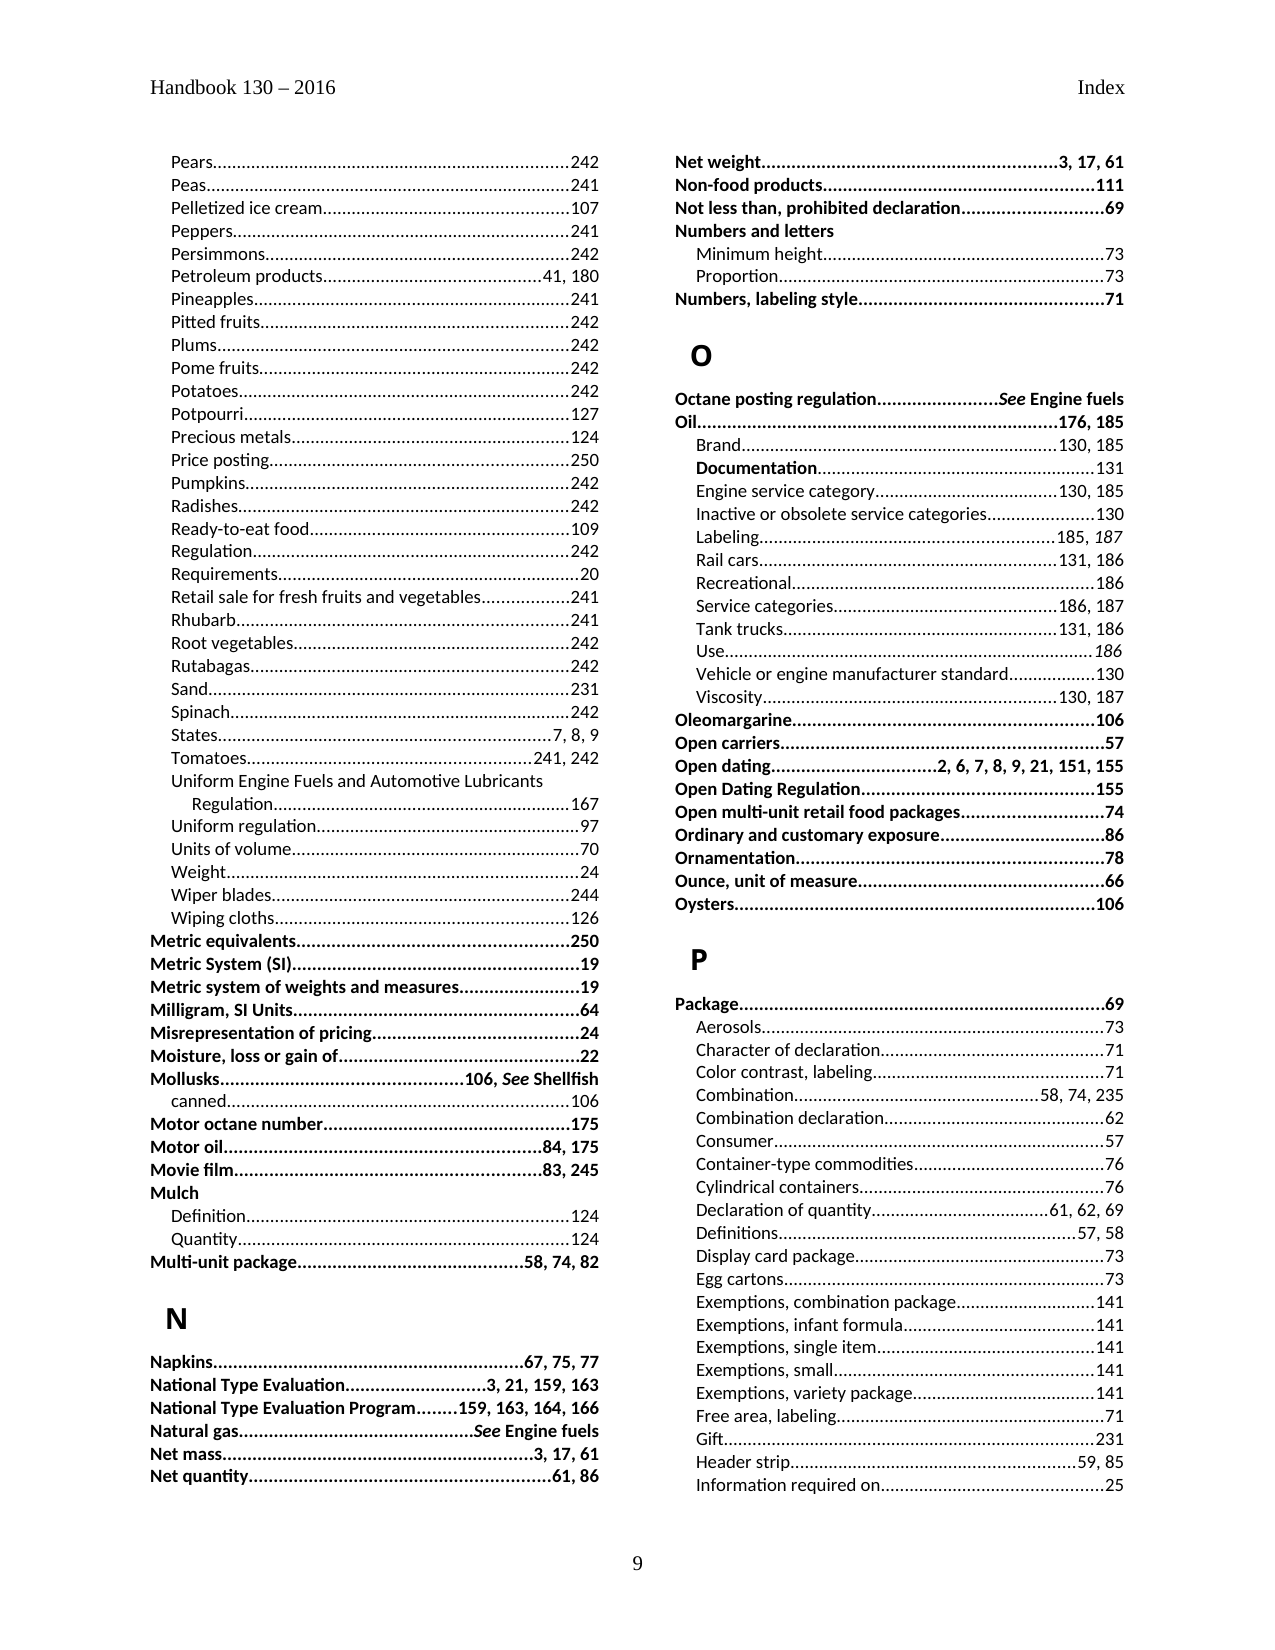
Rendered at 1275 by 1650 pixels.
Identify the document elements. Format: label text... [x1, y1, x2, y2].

text Tank trucks 131, 186 [696, 617, 1125, 640]
text Mulch [150, 1181, 600, 1204]
text Container-type commodities 76 [696, 1152, 1125, 1175]
text Open Dating Regulation 155 [675, 777, 1125, 800]
text Definition 124 [171, 1204, 600, 1227]
text Quantity 124 [171, 1227, 600, 1250]
text Oleomargarine 106 [675, 708, 1125, 731]
text Precious metals 124 [171, 425, 600, 448]
text Potpourri 127 [171, 402, 600, 425]
text Labeling 185, 187 [696, 525, 1125, 548]
text Octane posting regulation See Engine fuels [675, 388, 1125, 411]
text National Type Evaluation 3, 21, 159, 163 [150, 1373, 600, 1396]
text Persimmons 242 [171, 242, 600, 264]
text Exemptions, single item 141 [696, 1336, 1125, 1358]
text Exemptions, small 141 [696, 1358, 1125, 1381]
text Proportion 73 [696, 264, 1125, 287]
text Definitions 57, 58 [696, 1221, 1125, 1244]
text Peas 241 [171, 173, 600, 196]
text Mollusks 106, See Shellfish [150, 1067, 600, 1089]
text Regulation 242 [171, 539, 600, 562]
text Weight 24 [171, 860, 600, 883]
text Ounce, unit of measure 66 [675, 869, 1125, 892]
text Milligram, SI Units 64 [150, 998, 600, 1021]
text Radishes 242 [171, 494, 600, 517]
text Vehicle or engine manufacturer standard 130 [696, 663, 1125, 686]
text Pears 242 [171, 150, 600, 173]
text Spinach 242 [171, 700, 600, 723]
text Engine service category 130, 185 [696, 479, 1125, 502]
text Documentation 131 [696, 456, 1125, 479]
text Numbers and letters [675, 219, 1125, 242]
text Requirements 20 [171, 562, 600, 585]
text Exemptions, infant formula 141 [696, 1313, 1125, 1336]
text Uniform regulation 97 [171, 814, 600, 837]
text Open carriers 57 [675, 731, 1125, 754]
text Pineapples 241 [171, 287, 600, 310]
text Free area, labeling 71 [696, 1404, 1125, 1427]
text Cylindrical containers 76 [696, 1175, 1125, 1198]
text Open dating 2, 6, 7, 8, 9, 21, 151, 155 [675, 754, 1125, 777]
text Pome fruits 242 [171, 356, 600, 379]
text Display card package 73 [696, 1244, 1125, 1267]
text Oil 176, 185 [675, 411, 1125, 433]
text Service categories 186, 187 [696, 594, 1125, 617]
text Ornamentation 78 [675, 846, 1125, 869]
text Pitted fruits 242 [171, 310, 600, 333]
text Package 69 [675, 992, 1125, 1015]
text Combination 58, 74, 235 [696, 1083, 1125, 1106]
text Rhubarb 241 [171, 608, 600, 631]
text Header strip 59, 85 [696, 1450, 1125, 1473]
text Declaration of quantity 61, 62, 69 [696, 1198, 1125, 1221]
text Petroleum products 41, 180 [171, 264, 600, 287]
text Gift 231 [696, 1427, 1125, 1450]
text Combination declaration 62 [696, 1106, 1125, 1129]
text National Type Evaluation Program 159, 163, 164, 166 [150, 1396, 600, 1419]
text Inactive or obsolete service categories 130 [696, 502, 1125, 525]
text Metric equivalents 250 [150, 929, 600, 952]
text Rutabagas 242 [171, 654, 600, 677]
text canned 106 [171, 1089, 600, 1112]
text Brand 130, 185 [696, 433, 1125, 456]
text Multi-unit package 58, 74, 82 [150, 1250, 600, 1273]
text Character of declaration 71 [696, 1038, 1125, 1061]
text Net weight 3, 17, 61 [675, 150, 1125, 173]
text Open multi-unit retail food packages 74 [675, 800, 1125, 823]
text Consumer 57 [696, 1129, 1125, 1152]
text Tomatoes 241, 242 [171, 746, 600, 769]
text Metric system of weights and measures 19 [150, 975, 600, 998]
text Color contrast, labeling 71 [696, 1061, 1125, 1083]
text Numbers, labeling style 71 [675, 287, 1125, 310]
text Peppers 241 [171, 219, 600, 242]
text Use 186 [696, 640, 1125, 663]
text Wiping cloths 126 [171, 906, 600, 929]
text Oysters 106 [675, 892, 1125, 915]
text Motor oil 84, 175 [150, 1135, 600, 1158]
text Aerosols 73 [696, 1015, 1125, 1038]
text States 7, 8, 9 [171, 723, 600, 746]
text Information required on 25 [696, 1473, 1125, 1496]
text Recreational 186 [696, 571, 1125, 594]
text Ordinary and customary exposure 86 [675, 823, 1125, 846]
text Viscosity 130, 187 [696, 686, 1125, 708]
text Units of volume 70 [171, 837, 600, 860]
text Plums 242 [171, 333, 600, 356]
text Rail cars 131, 186 [696, 548, 1125, 571]
text Net quantity 61, 86 [150, 1465, 600, 1488]
text Pumpkins 242 [171, 471, 600, 494]
text Pelletized ice cream 107 [171, 196, 600, 219]
text Napkins 67, 75, 77 [150, 1350, 600, 1373]
text Root vegetables 242 [171, 631, 600, 654]
text Potatoes 242 [171, 379, 600, 402]
text Metric System (SI) 19 [150, 952, 600, 975]
text Movie film 83, 245 [150, 1158, 600, 1181]
text Ready-to-eat food 109 [171, 517, 600, 539]
text Sand 231 [171, 677, 600, 700]
text Moisture, loss or gain of 22 [150, 1044, 600, 1067]
text Net mass 3, 17, 61 [150, 1442, 600, 1465]
text Misrepresentation of pricing 24 [150, 1021, 600, 1044]
text Minimum height 73 [696, 242, 1125, 264]
text Egg cartons 73 [696, 1267, 1125, 1290]
text Exemptions, combination package 141 [696, 1290, 1125, 1313]
text Uniform Engine Fuels and Automotive Lubricants Regulation 167 [171, 769, 600, 814]
subtitle P [689, 940, 1125, 979]
text Price posting 250 [171, 448, 600, 471]
subtitle N [164, 1298, 600, 1338]
text Motor octane number 175 [150, 1112, 600, 1135]
text Non-food products 111 [675, 173, 1125, 196]
text Exemptions, variety package 141 [696, 1381, 1125, 1404]
subtitle O [689, 335, 1125, 375]
text Natural gas See Engine fuels [150, 1419, 600, 1442]
text Wiper blades 244 [171, 883, 600, 906]
text Not less than, prohibited declaration 69 [675, 196, 1125, 219]
text Retail sale for fresh fruits and vegetables 241 [171, 585, 600, 608]
